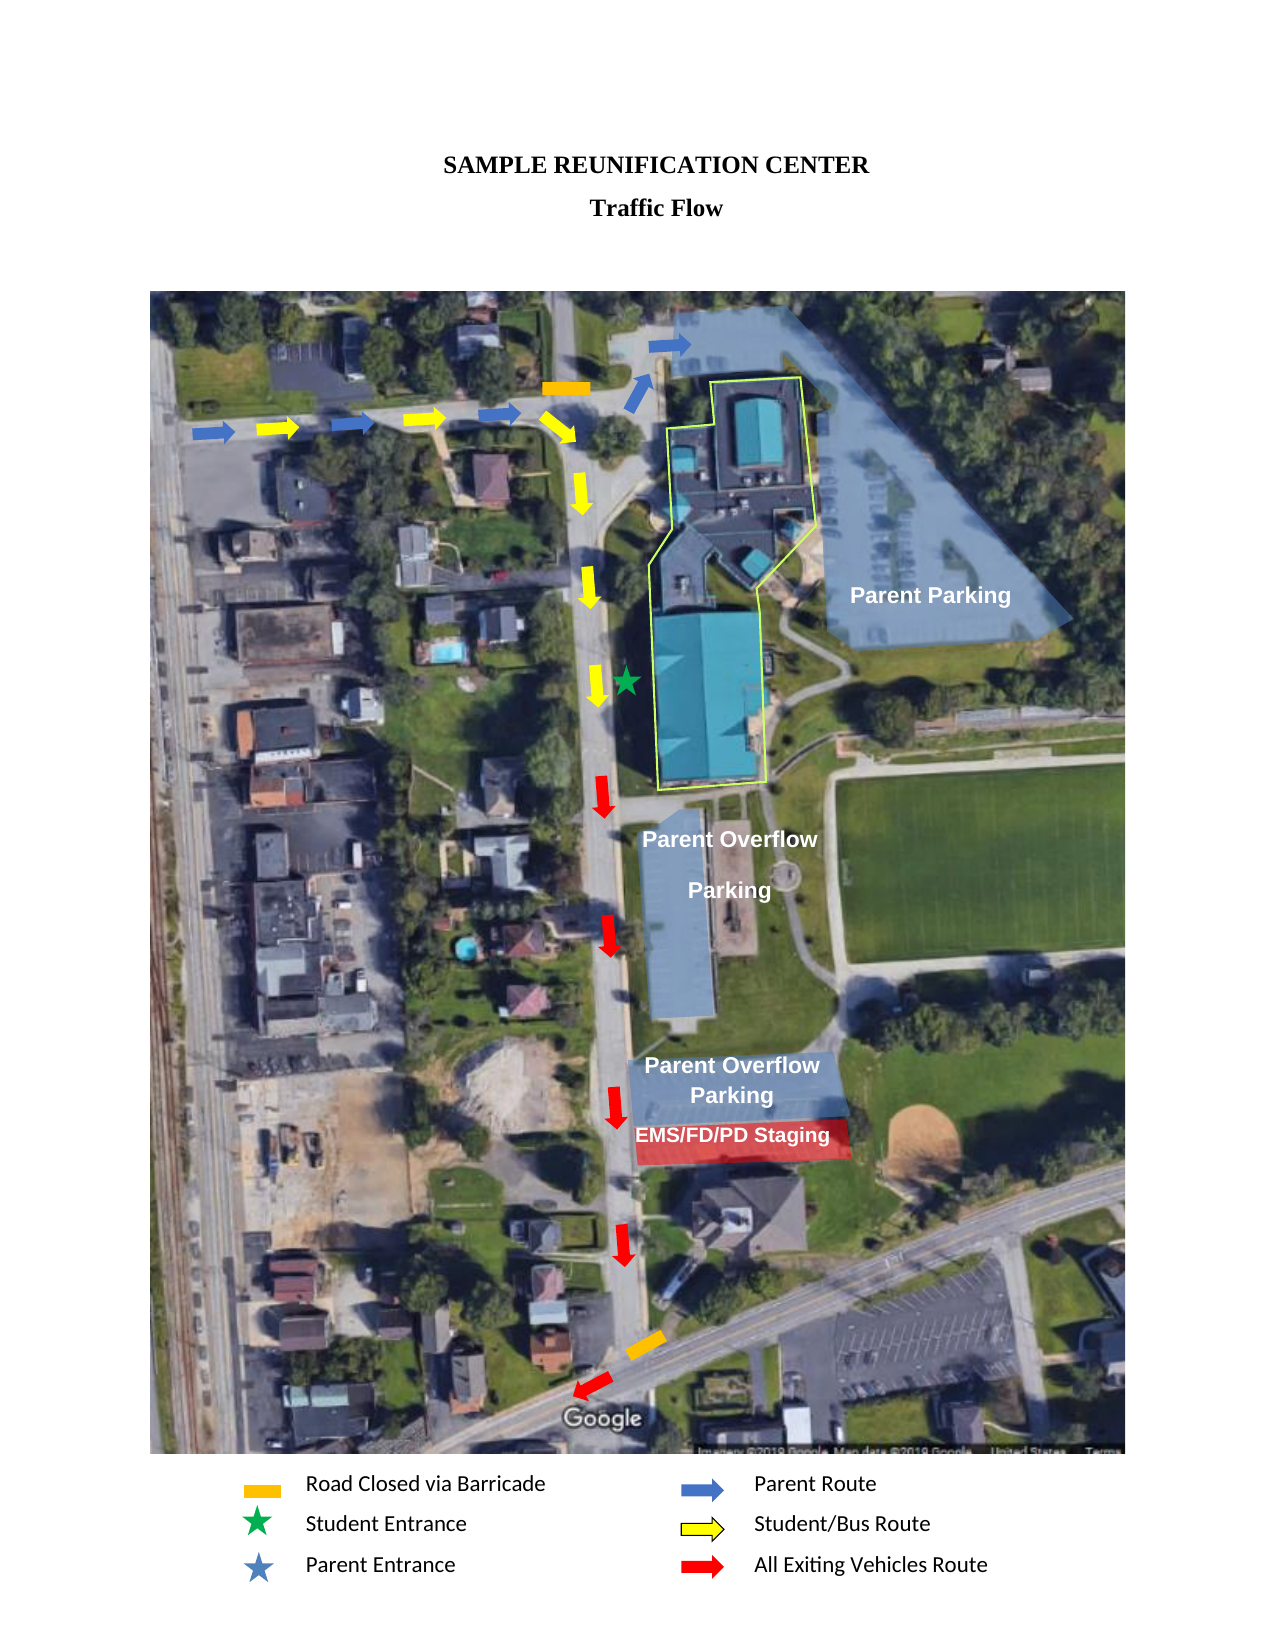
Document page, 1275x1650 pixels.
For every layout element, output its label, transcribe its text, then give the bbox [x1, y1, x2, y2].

picture [150, 291, 1125, 1454]
text SAMPLE REUNIFICATION CENTER [187, 150, 1125, 179]
text Traffic Flow [187, 193, 1125, 222]
